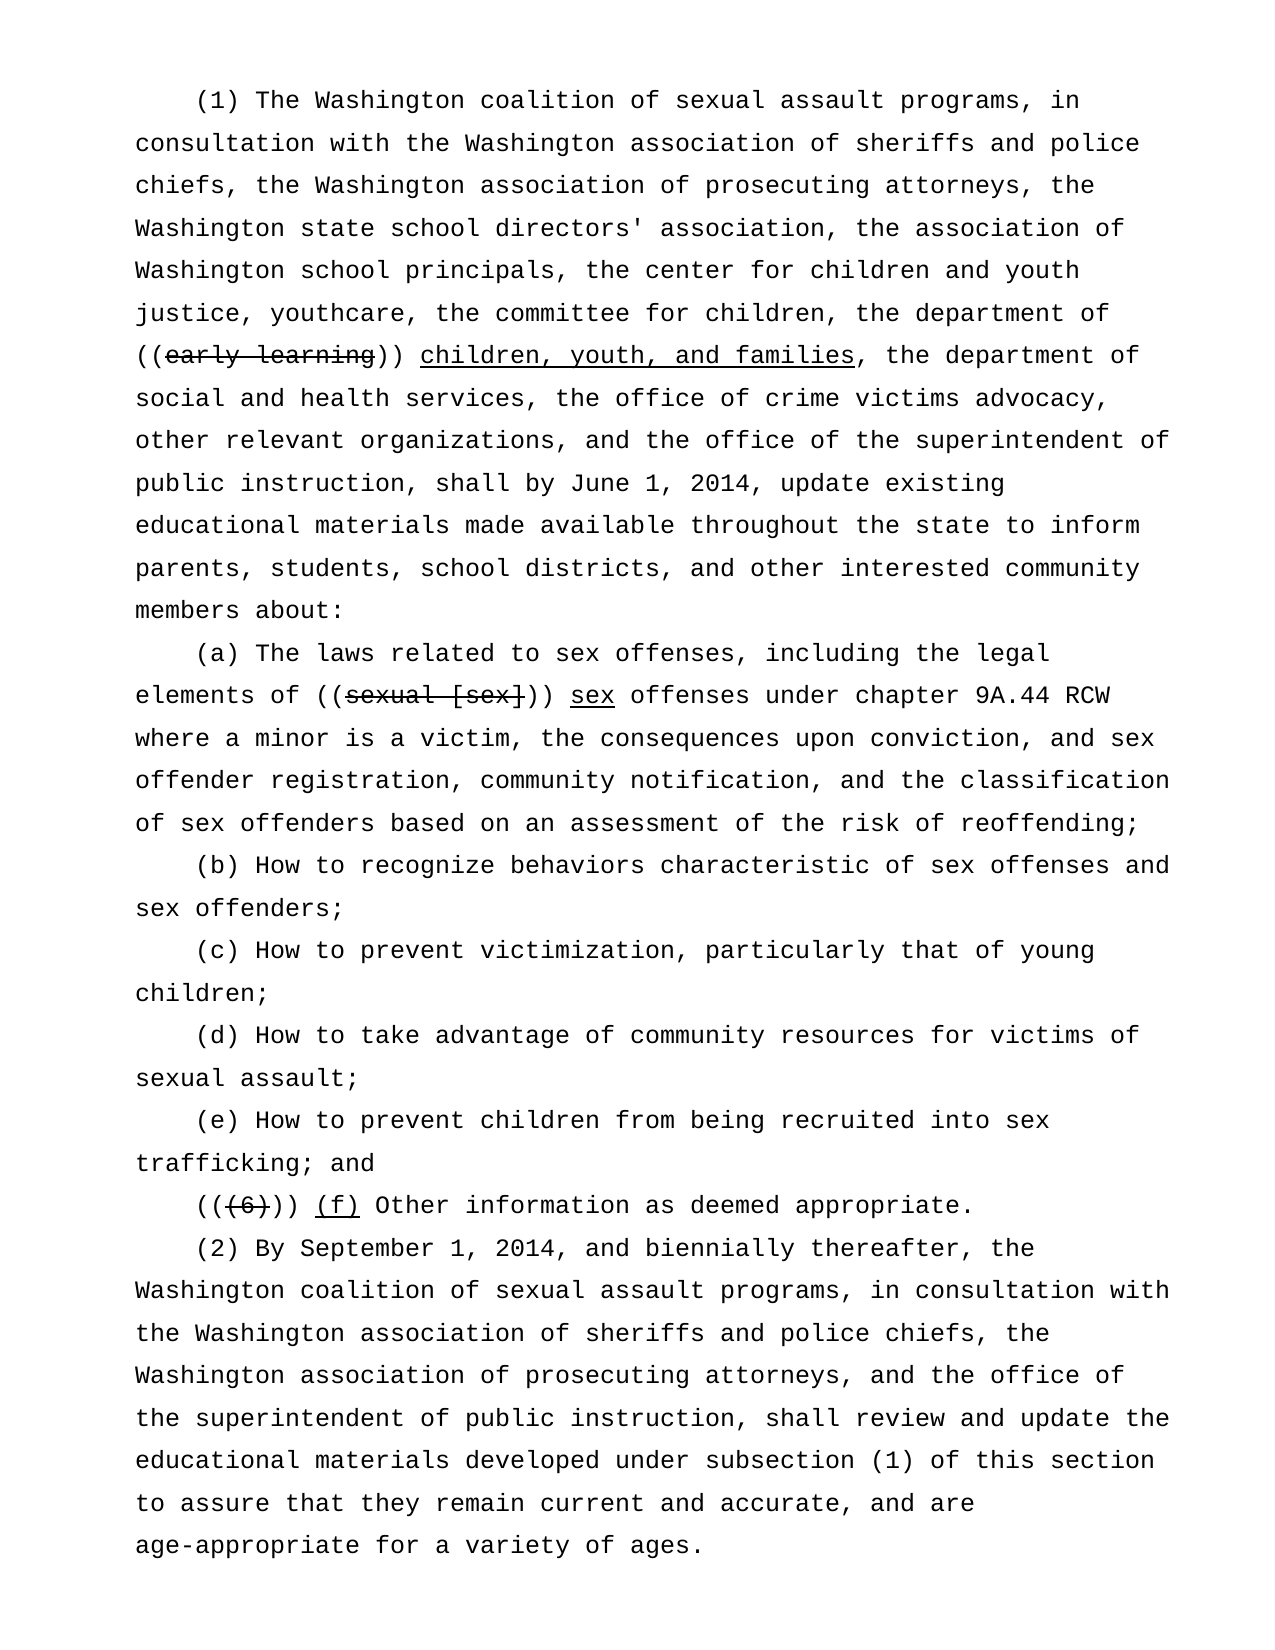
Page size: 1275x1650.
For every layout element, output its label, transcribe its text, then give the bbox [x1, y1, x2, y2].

text (e) How to prevent children from being recruited into sex trafficking; and [135, 1095, 1170, 1180]
text (2) By September 1, 2014, and biennially thereafter, the Washington coalition of sexual assault programs, in consultation with the Washington association of sheriffs and police chiefs, the Washington association of prosecuting attorneys, and the office of the superintendent of public instruction, shall review and update the educational materials developed under subsection (1) of this section to assure that they remain current and accurate, and are age-appropriate for a variety of ages. [135, 1222, 1170, 1562]
text (a) The laws related to sex offenses, including the legal elements of ((sexual [sex])) sex offenses under chapter 9A.44 RCW where a minor is a victim, the consequences upon conviction, and sex offender registration, community notification, and the classification of sex offenders based on an assessment of the risk of reoffending; [135, 627, 1170, 840]
text (1) The Washington coalition of sexual assault programs, in consultation with the Washington association of sheriffs and police chiefs, the Washington association of prosecuting attorneys, the Washington state school directors' association, the association of Washington school principals, the center for children and youth justice, youthcare, the committee for children, the department of ((early learning)) children, youth, and families, the department of social and health services, the office of crime victims advocacy, other relevant organizations, and the office of the superintendent of public instruction, shall by June 1, 2014, update existing educational materials made available throughout the state to inform parents, students, school districts, and other interested community members about: [135, 75, 1170, 627]
text (c) How to prevent victimization, particularly that of young children; [135, 925, 1170, 1010]
text (d) How to take advantage of community resources for victims of sexual assault; [135, 1010, 1170, 1095]
text (b) How to recognize behaviors characteristic of sex offenses and sex offenders; [135, 840, 1170, 925]
text (((6))) (f) Other information as deemed appropriate. [135, 1180, 1170, 1222]
